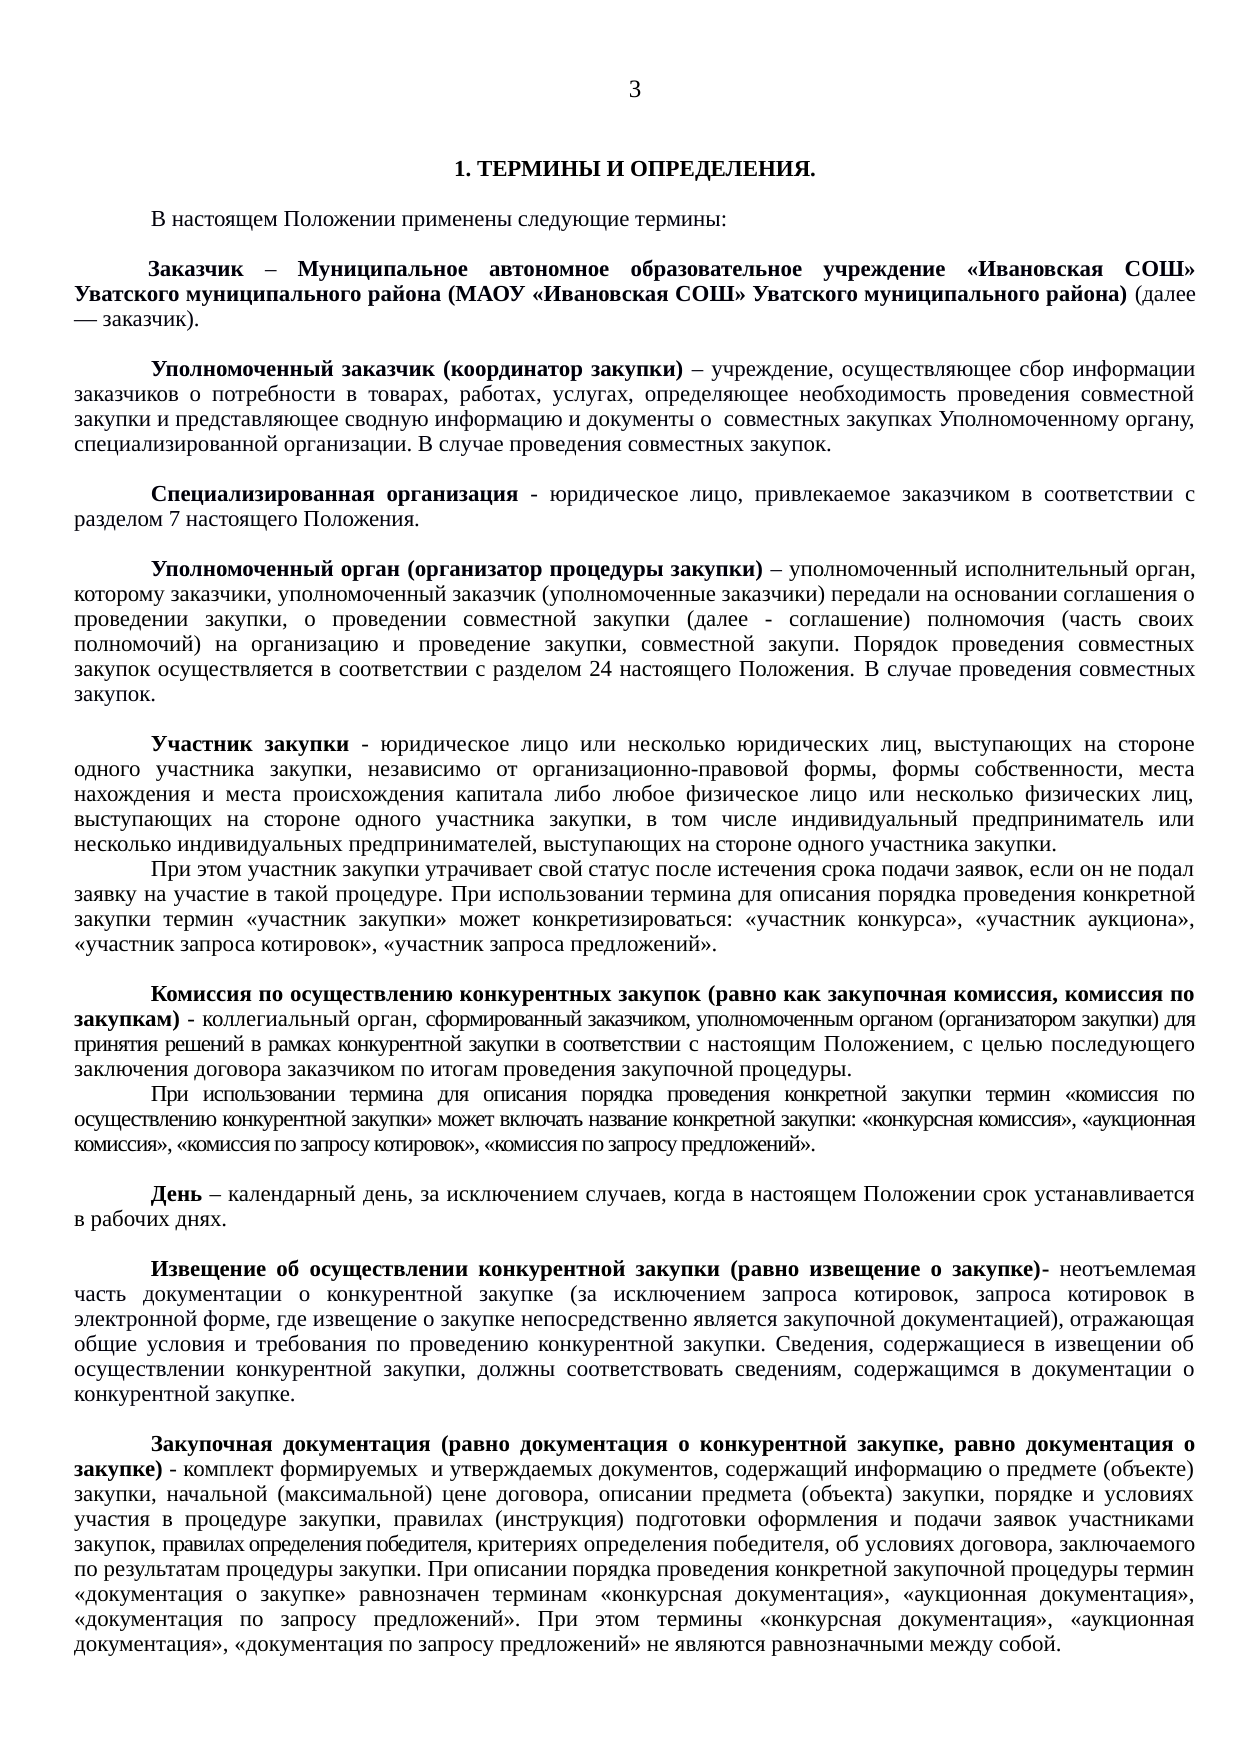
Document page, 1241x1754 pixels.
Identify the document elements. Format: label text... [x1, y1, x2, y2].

text 1. ТЕРМИНЫ И ОПРЕДЕЛЕНИЯ. [74, 156, 1196, 181]
text Уполномоченный заказчик (координатор закупки) – учреждение, осуществляющее сбор информации заказчиков о потребности в товарах, работах, услугах, определяющее необходимость проведения совместной закупки и представляющее сводную информацию и документы о совместных закупках Уполномоченному органу, специализированной организации. В случае проведения совместных закупок. [74, 356, 1196, 456]
text Участник закупки - юридическое лицо или несколько юридических лиц, выступающих на стороне одного участника закупки, независимо от организационно-правовой формы, формы собственности, места нахождения и места происхождения капитала либо любое физическое лицо или несколько физических лиц, выступающих на стороне одного участника закупки, в том числе индивидуальный предприниматель или несколько индивидуальных предпринимателей, выступающих на стороне одного участника закупки. [74, 731, 1196, 856]
text Закупочная документация (равно документация о конкурентной закупке, равно документация о закупке) - комплект формируемых и утверждаемых документов, содержащий информацию о предмете (объекте) закупки, начальной (максимальной) цене договора, описании предмета (объекта) закупки, порядке и условиях участия в процедуре закупки, правилах (инструкция) подготовки оформления и подачи заявок участниками закупок, правилах определения победителя, критериях определения победителя, об условиях договора, заключаемого по результатам процедуры закупки. При описании порядка проведения конкретной закупочной процедуры термин «документация о закупке» равнозначен терминам «конкурсная документация», «аукционная документация», «документация по запросу предложений». При этом термины «конкурсная документация», «аукционная документация», «документация по запросу предложений» не являются равнозначными между собой. [74, 1431, 1196, 1656]
text День – календарный день, за исключением случаев, когда в настоящем Положении срок устанавливается в рабочих днях. [74, 1181, 1196, 1231]
text В настоящем Положении применены следующие термины: [74, 206, 1196, 231]
text Уполномоченный орган (организатор процедуры закупки) – уполномоченный исполнительный орган, которому заказчики, уполномоченный заказчик (уполномоченные заказчики) передали на основании соглашения о проведении закупки, о проведении совместной закупки (далее - соглашение) полномочия (часть своих полномочий) на организацию и проведение закупки, совместной закупи. Порядок проведения совместных закупок осуществляется в соответствии с разделом 24 настоящего Положения. В случае проведения совместных закупок. [74, 556, 1196, 706]
text Комиссия по осуществлению конкурентных закупок (равно как закупочная комиссия, комиссия по закупкам) - коллегиальный орган, сформированный заказчиком, уполномоченным органом (организатором закупки) для принятия решений в рамках конкурентной закупки в соответствии с настоящим Положением, с целью последующего заключения договора заказчиком по итогам проведения закупочной процедуры. [74, 981, 1196, 1081]
text Извещение об осуществлении конкурентной закупки (равно извещение о закупке)- неотъемлемая часть документации о конкурентной закупке (за исключением запроса котировок, запроса котировок в электронной форме, где извещение о закупке непосредственно является закупочной документацией), отражающая общие условия и требования по проведению конкурентной закупки. Сведения, содержащиеся в извещении об осуществлении конкурентной закупки, должны соответствовать сведениям, содержащимся в документации о конкурентной закупке. [74, 1256, 1196, 1406]
text При использовании термина для описания порядка проведения конкретной закупки термин «комиссия по осуществлению конкурентной закупки» может включать название конкретной закупки: «конкурсная комиссия», «аукционная комиссия», «комиссия по запросу котировок», «комиссия по запросу предложений». [74, 1081, 1196, 1156]
text При этом участник закупки утрачивает свой статус после истечения срока подачи заявок, если он не подал заявку на участие в такой процедуре. При использовании термина для описания порядка проведения конкретной закупки термин «участник закупки» может конкретизироваться: «участник конкурса», «участник аукциона», «участник запроса котировок», «участник запроса предложений». [74, 856, 1196, 956]
text Специализированная организация - юридическое лицо, привлекаемое заказчиком в соответствии с разделом 7 настоящего Положения. [74, 481, 1196, 531]
text Заказчик – Муниципальное автономное образовательное учреждение «Ивановская СОШ» Уватского муниципального района (МАОУ «Ивановская СОШ» Уватского муниципального района) (далее — заказчик). [74, 256, 1196, 331]
